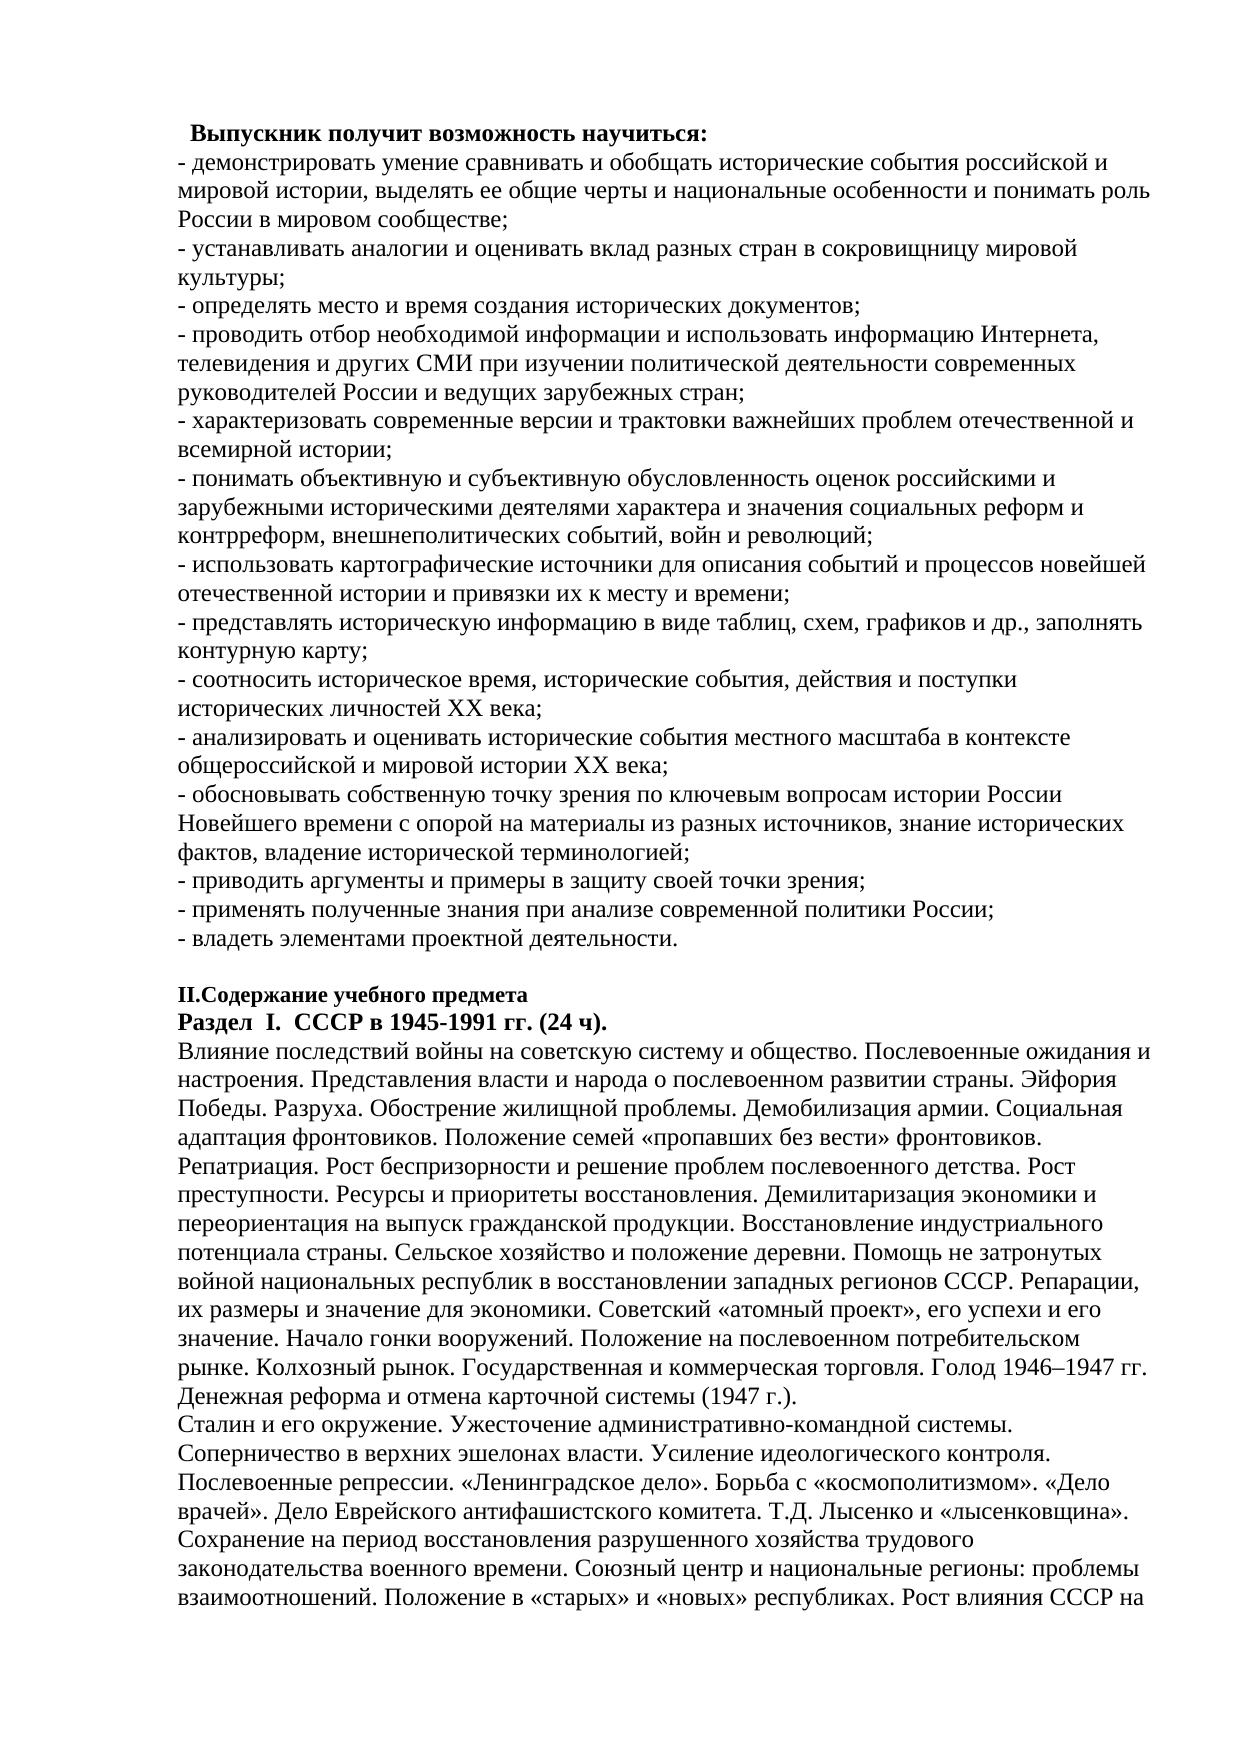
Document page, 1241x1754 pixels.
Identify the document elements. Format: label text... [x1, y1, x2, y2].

text - характеризовать современные версии и трактовки важнейших проблем отечественной и всемирной истории; [177, 406, 1152, 463]
text - владеть элементами проектной деятельности. [177, 923, 1152, 952]
text - понимать объективную и субъективную обусловленность оценок российскими и зарубежными историческими деятелями характера и значения социальных реформ и контрреформ, внешнеполитических событий, войн и революций; [177, 463, 1152, 549]
text - приводить аргументы и примеры в защиту своей точки зрения; [177, 866, 1152, 894]
text - проводить отбор необходимой информации и использовать информацию Интернета, телевидения и других СМИ при изучении политической деятельности современных руководителей России и ведущих зарубежных стран; [177, 319, 1152, 406]
text - представлять историческую информацию в виде таблиц, схем, графиков и др., заполнять контурную карту; [177, 607, 1152, 664]
text - применять полученные знания при анализе современной политики России; [177, 894, 1152, 923]
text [177, 1409, 1152, 1611]
text Раздел I. СССР в 1945-1991 гг. (24 ч). [177, 1007, 1152, 1036]
text II.Содержание учебного предмета [177, 981, 1152, 1007]
text Влияние последствий войны на советскую систему и общество. Послевоенные ожидания и настроения. Представления власти и народа о послевоенном развитии страны. Эйфория Победы. Разруха. Обострение жилищной проблемы. Демобилизация армии. Социальная адаптация фронтовиков. Положение семей «пропавших без вести» фронтовиков. Репатриация. Рост беспризорности и решение проблем послевоенного детства. Рост преступности. Ресурсы и приоритеты восстановления. Демилитаризация экономики и переориентация на выпуск гражданской продукции. Восстановление индустриального потенциала страны. Сельское хозяйство и положение деревни. Помощь не затронутых войной национальных республик в восстановлении западных регионов СССР. Репарации, их размеры и значение для экономики. Советский «атомный проект», его успехи и его значение. Начало гонки вооружений. Положение на послевоенном потребительском рынке. Колхозный рынок. Государственная и коммерческая торговля. Голод 1946–1947 гг. Денежная реформа и отмена карточной системы (1947 г.). [177, 1036, 1152, 1409]
text - использовать картографические источники для описания событий и процессов новейшей отечественной истории и привязки их к месту и времени; [177, 549, 1152, 607]
text - устанавливать аналогии и оценивать вклад разных стран в сокровищницу мировой культуры; [177, 233, 1152, 291]
text Выпускник получит возможность научиться: [177, 118, 1152, 147]
text - соотносить историческое время, исторические события, действия и поступки исторических личностей ХХ века; [177, 664, 1152, 722]
text - анализировать и оценивать исторические события местного масштаба в контексте общероссийской и мировой истории ХХ века; [177, 722, 1152, 779]
text - определять место и время создания исторических документов; [177, 291, 1152, 319]
text - обосновывать собственную точку зрения по ключевым вопросам истории России Новейшего времени с опорой на материалы из разных источников, знание исторических фактов, владение исторической терминологией; [177, 779, 1152, 866]
text - демонстрировать умение сравнивать и обобщать исторические события российской и мировой истории, выделять ее общие черты и национальные особенности и понимать роль России в мировом сообществе; [177, 147, 1152, 233]
